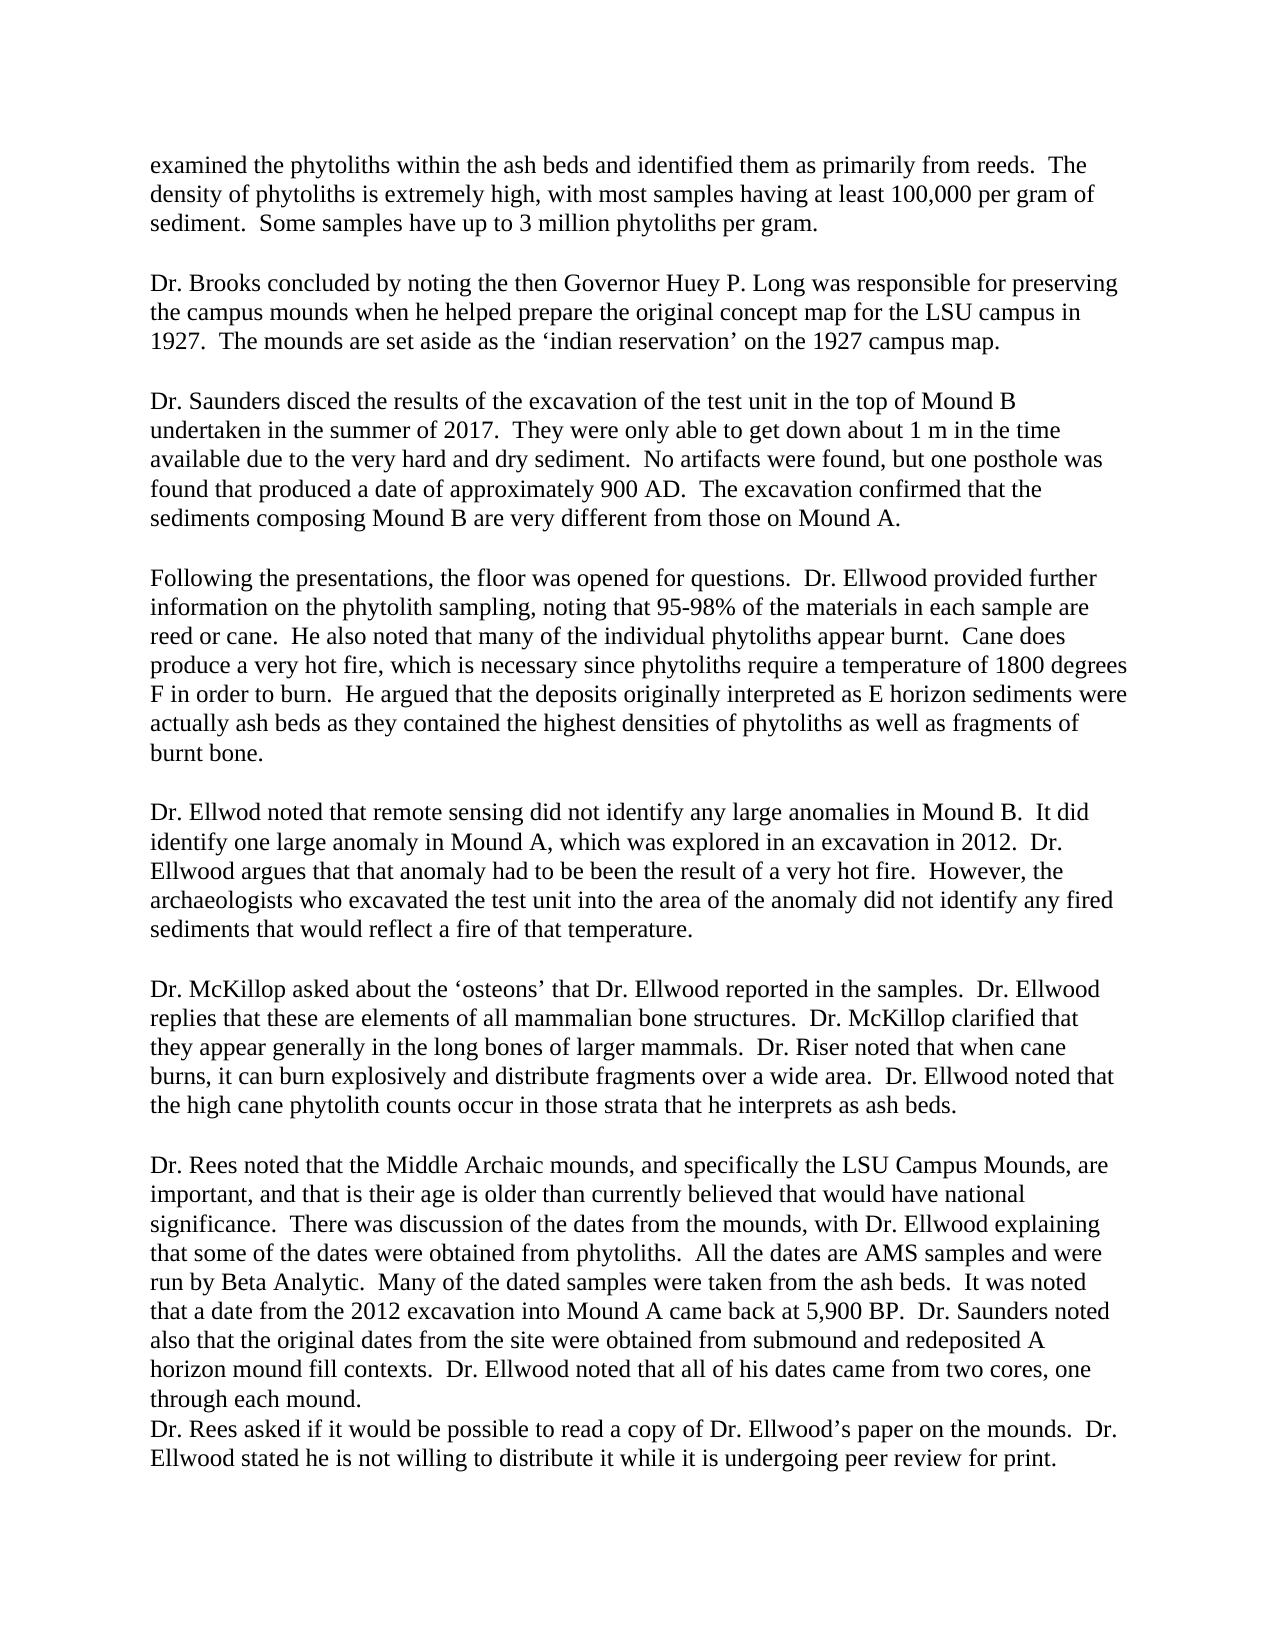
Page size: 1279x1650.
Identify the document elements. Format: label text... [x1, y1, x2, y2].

text Dr. Rees noted that the Middle Archaic mounds, and specifically the LSU Campus Mounds, are important, and that is their age is older than currently believed that would have national significance. There was discussion of the dates from the mounds, with Dr. Ellwood explaining that some of the dates were obtained from phytoliths. All the dates are AMS samples and were run by Beta Analytic. Many of the dated samples were taken from the ash beds. It was noted that a date from the 2012 excavation into Mound A came back at 5,900 BP. Dr. Saunders noted also that the original dates from the site were obtained from submound and redeposited A horizon mound fill contexts. Dr. Ellwood noted that all of his dates came from two cores, one through each mound. [150, 1150, 1128, 1413]
text Dr. Saunders disced the results of the excavation of the test unit in the top of Mound B undertaken in the summer of 2017. They were only able to get down about 1 m in the time available due to the very hard and dry sediment. No artifacts were found, but one posthole was found that produced a date of approximately 900 AD. The excavation confirmed that the sediments composing Mound B are very different from those on Mound A. [150, 386, 1128, 532]
text Dr. McKillop asked about the ‘osteons’ that Dr. Ellwood reported in the samples. Dr. Ellwood replies that these are elements of all mammalian bone structures. Dr. McKillop clarified that they appear generally in the long bones of larger mammals. Dr. Riser noted that when cane burns, it can burn explosively and distribute fragments over a wide area. Dr. Ellwood noted that the high cane phytolith counts occur in those strata that he interprets as ash beds. [150, 974, 1128, 1120]
text Dr. Ellwod noted that remote sensing did not identify any large anomalies in Mound B. It did identify one large anomaly in Mound A, which was explored in an excavation in 2012. Dr. Ellwood argues that that anomaly had to be been the result of a very hot fire. However, the archaeologists who excavated the test unit into the area of the anomaly did not identify any fired sediments that would reflect a fire of that temperature. [150, 797, 1128, 943]
text Dr. Rees asked if it would be possible to read a copy of Dr. Ellwood’s paper on the mounds. Dr. Ellwood stated he is not willing to distribute it while it is undergoing peer review for print. [150, 1414, 1128, 1472]
text Dr. Brooks concluded by noting the then Governor Huey P. Long was responsible for preserving the campus mounds when he helped prepare the original concept map for the LSU campus in 1927. The mounds are set aside as the ‘indian reservation’ on the 1927 campus map. [150, 268, 1128, 356]
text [150, 150, 1128, 237]
text Following the presentations, the floor was opened for questions. Dr. Ellwood provided further information on the phytolith sampling, noting that 95-98% of the materials in each sample are reed or cane. He also noted that many of the individual phytoliths appear burnt. Cane does produce a very hot fire, which is necessary since phytoliths require a temperature of 1800 degrees F in order to burn. He argued that the deposits originally interpreted as E horizon sediments were actually ash beds as they contained the highest densities of phytoliths as well as fragments of burnt bone. [150, 563, 1128, 767]
